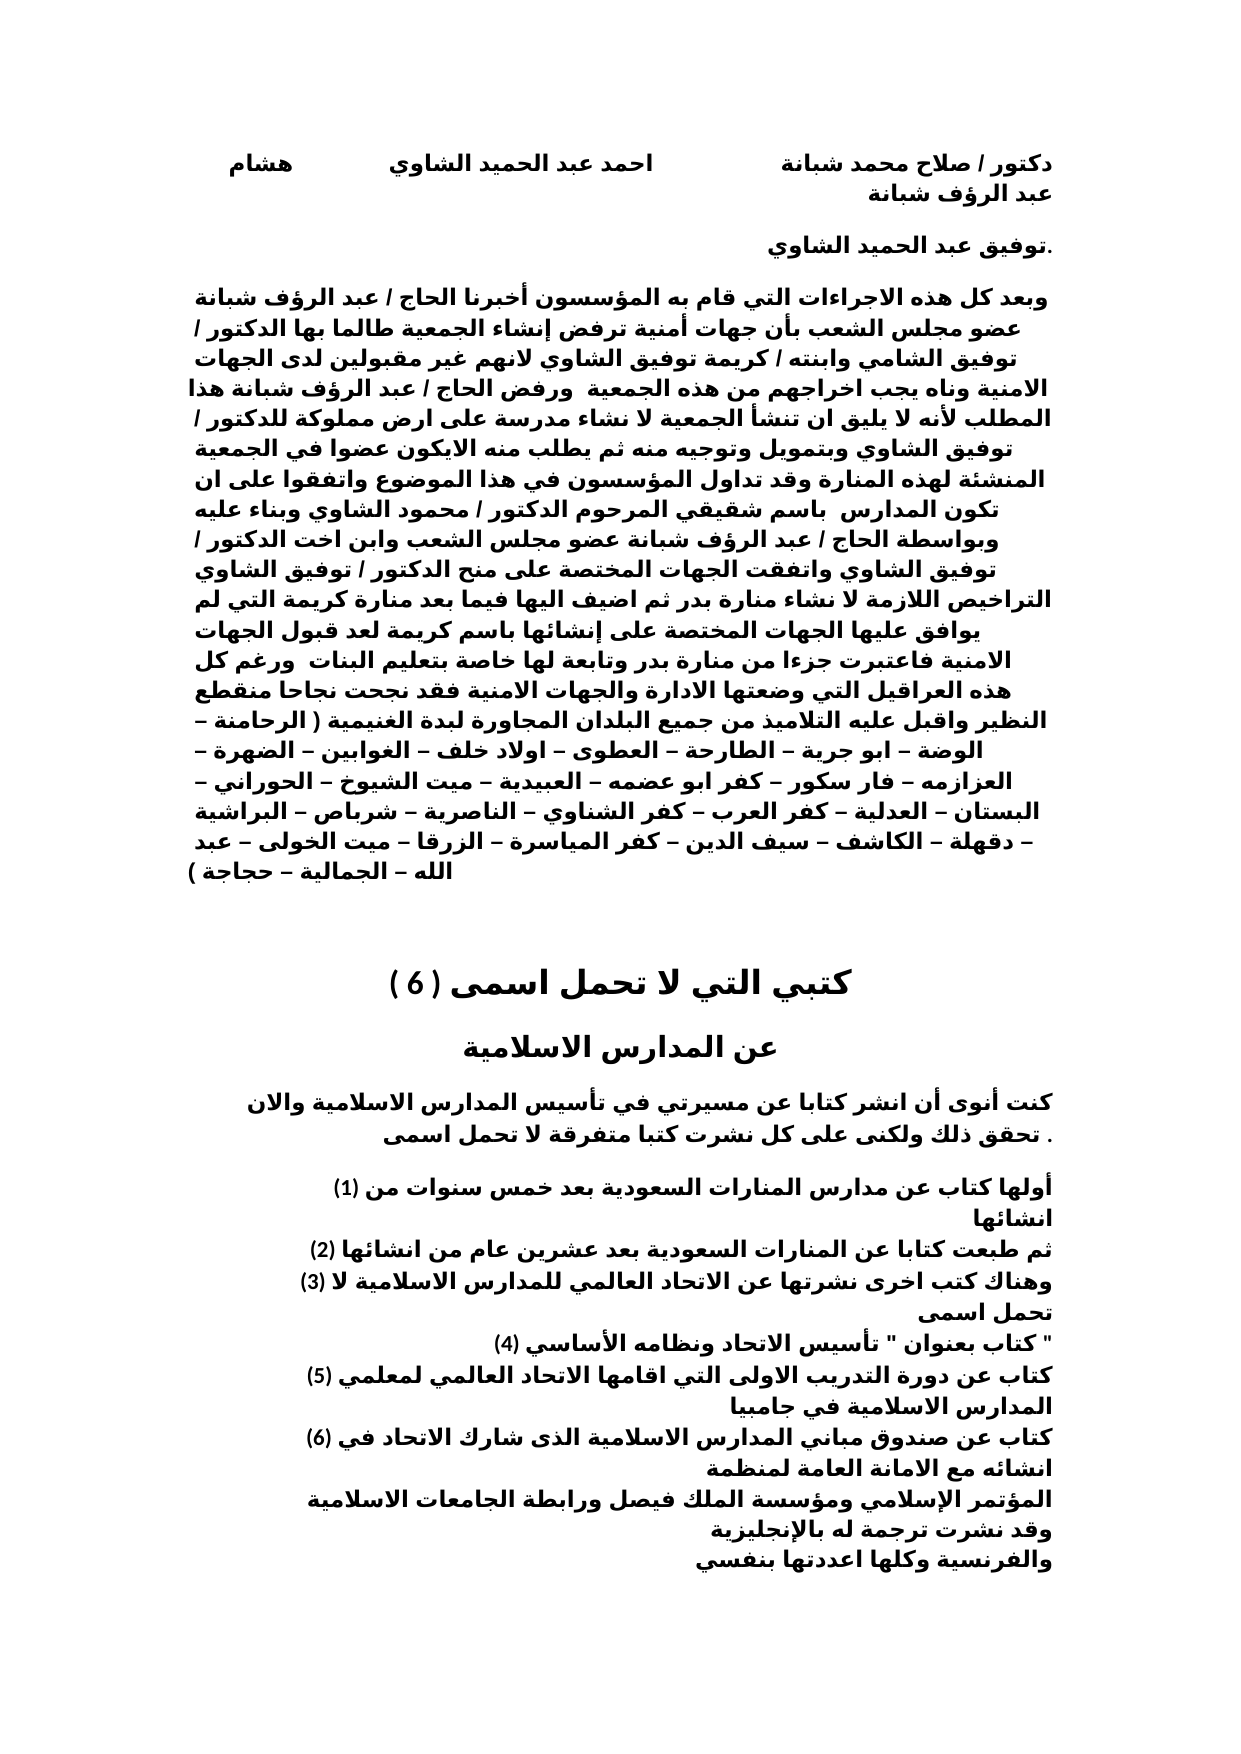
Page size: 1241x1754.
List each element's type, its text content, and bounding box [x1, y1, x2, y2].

list (2) ثم طبعت كتابا عن المنارات السعودية بعد عشرين عام من انشائها [262, 1235, 1053, 1263]
list والفرنسية وكلها اعددتها بنفسي [262, 1546, 1053, 1572]
text عن المدارس الاسلامية [187, 1030, 1053, 1063]
list (5) كتاب عن دورة التدريب الاولى التي اقامها الاتحاد العالمي لمعلمي المدارس الاسلامية في جامبيا [262, 1361, 1053, 1419]
list (6) كتاب عن صندوق مباني المدارس الاسلامية الذى شارك الاتحاد في انشائه مع الامانة العامة لمنظمة [262, 1423, 1053, 1482]
text دكتور / صلاح محمد شبانة احمد عبد الحميد الشاوي هشام عبد الرؤف شبانة [187, 150, 1053, 207]
text ( 6 ) كتبي التي لا تحمل اسمى [187, 962, 1053, 1003]
text توفيق عبد الحميد الشاوي. [187, 231, 1053, 259]
list المؤتمر الإسلامي ومؤسسة الملك فيصل ورابطة الجامعات الاسلامية وقد نشرت ترجمة له بالإنجليزية [262, 1486, 1053, 1542]
text كنت أنوى أن انشر كتابا عن مسيرتي في تأسيس المدارس الاسلامية والان تحقق ذلك ولكنى على كل نشرت كتبا متفرقة لا تحمل اسمى . [187, 1089, 1053, 1148]
list (3) وهناك كتب اخرى نشرتها عن الاتحاد العالمي للمدارس الاسلامية لا تحمل اسمى [262, 1267, 1053, 1325]
list (1) أولها كتاب عن مدارس المنارات السعودية بعد خمس سنوات من انشائها [262, 1173, 1053, 1231]
list (4) كتاب بعنوان " تأسيس الاتحاد ونظامه الأساسي " [262, 1329, 1053, 1357]
text وبعد كل هذه الاجراءات التي قام به المؤسسون أخبرنا الحاج / عبد الرؤف شبانة عضو مجلس الشعب بأن جهات أمنية ترفض إنشاء الجمعية طالما بها الدكتور / توفيق الشامي وابنته / كريمة توفيق الشاوي لانهم غير مقبولين لدى الجهات الامنية وناه يجب اخراجهم من هذه الجمعية ورفض الحاج / عبد الرؤف شبانة هذا المطلب لأنه لا يليق ان تنشأ الجمعية لا نشاء مدرسة على ارض مملوكة للدكتور / توفيق الشاوي وبتمويل وتوجيه منه ثم يطلب منه الايكون عضوا في الجمعية المنشئة لهذه المنارة وقد تداول المؤسسون في هذا الموضوع واتفقوا على ان تكون المدارس باسم شقيقي المرحوم الدكتور / محمود الشاوي وبناء عليه وبواسطة الحاج / عبد الرؤف شبانة عضو مجلس الشعب وابن اخت الدكتور / توفيق الشاوي واتفقت الجهات المختصة على منح الدكتور / توفيق الشاوي التراخيص اللازمة لا نشاء منارة بدر ثم اضيف اليها فيما بعد منارة كريمة التي لم يوافق عليها الجهات المختصة على إنشائها باسم كريمة لعد قبول الجهات الامنية فاعتبرت جزءا من منارة بدر وتابعة لها خاصة بتعليم البنات ورغم كل هذه العراقيل التي وضعتها الادارة والجهات الامنية فقد نجحت نجاحا منقطع النظير واقبل عليه التلاميذ من جميع البلدان المجاورة لبدة الغنيمية ( الرحامنة – الوضة – ابو جرية – الطارحة – العطوى – اولاد خلف – الغوابين – الضهرة – العزازمه – فار سكور – كفر ابو عضمه – العبيدية – ميت الشيوخ – الحوراني – البستان – العدلية – كفر العرب – كفر الشناوي – الناصرية – شرباص – البراشية – دقهلة – الكاشف – سيف الدين – كفر المياسرة – الزرقا – ميت الخولى – عبد الله – الجمالية – حجاجة ) [187, 284, 1053, 884]
